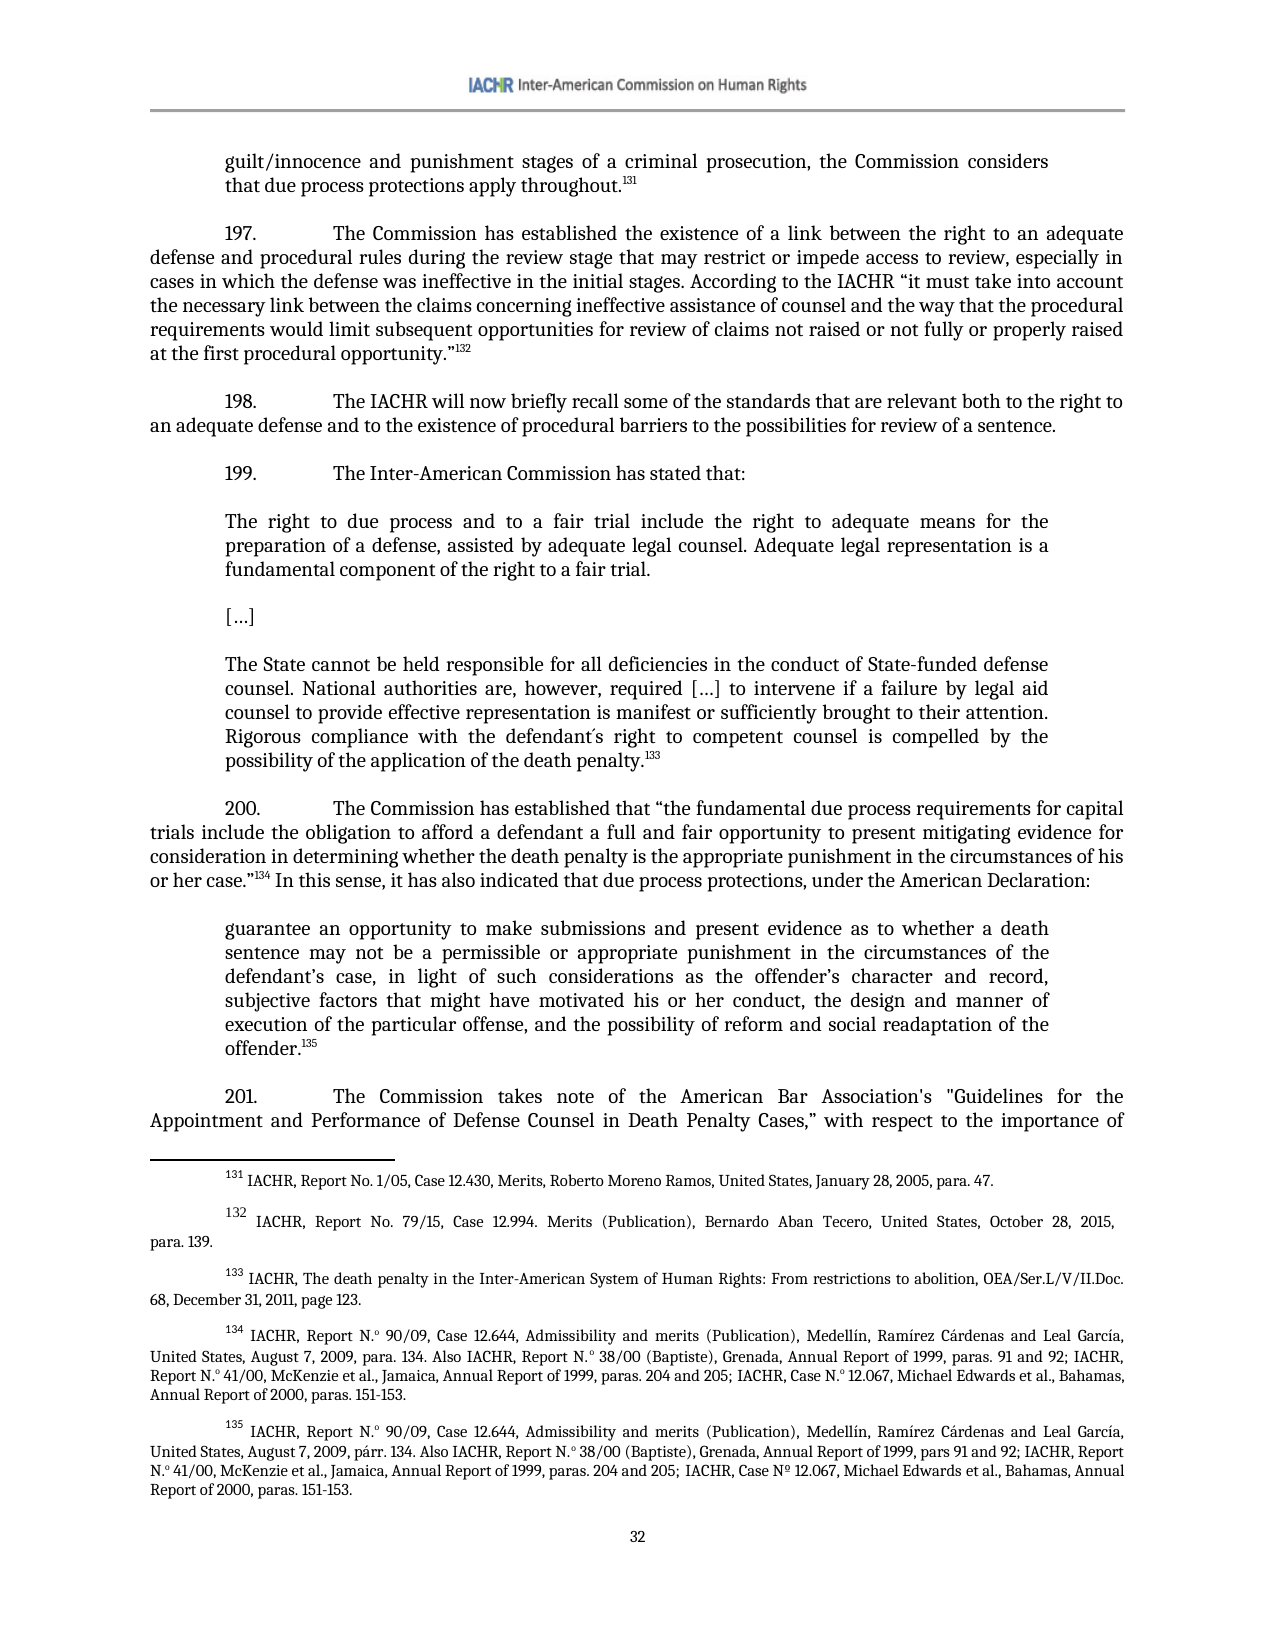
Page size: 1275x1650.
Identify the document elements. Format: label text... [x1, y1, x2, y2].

picture [457, 75, 818, 95]
text guarantee an opportunity to make submissions and present evidence as to whether a death sentence may not be a permissible or appropriate punishment in the circumstances of the defendant’s case, in light of such considerations as the offender’s character and record, subjective factors that might have motivated his or her conduct, the design and manner of execution of the particular offense, and the possibility of reform and social readaptation of the offender. [225, 917, 1050, 1060]
text The right to due process and to a fair trial include the right to adequate means for the preparation of a defense, assisted by adequate legal counsel. Adequate legal representation is a fundamental component of the right to a fair trial. [225, 509, 1050, 581]
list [225, 150, 1050, 198]
list The IACHR will now briefly recall some of the standards that are relevant both to the right to an adequate defense and to the existence of procedural barriers to the possibilities for review of a sentence. [150, 389, 1125, 437]
text […] [225, 605, 1125, 629]
list The Commission has established that “the fundamental due process requirements for capital trials include the obligation to afford a defendant a full and fair opportunity to present mitigating evidence for consideration in determining whether the death penalty is the appropriate punishment in the circumstances of his or her case.” In this sense, it has also indicated that due process protections, under the American Declaration: [150, 797, 1125, 893]
list The Inter-American Commission has stated that: [150, 461, 1125, 485]
list The Commission has established the existence of a link between the right to an adequate defense and procedural rules during the review stage that may restrict or impede access to review, especially in cases in which the defense was ineffective in the initial stages. According to the IACHR “it must take into account the necessary link between the claims concerning ineffective assistance of counsel and the way that the procedural requirements would limit subsequent opportunities for review of claims not raised or not fully or properly raised at the first procedural opportunity.” [150, 222, 1125, 366]
list The Commission takes note of the American Bar Association's "Guidelines for the Appointment and Performance of Defense Counsel in Death Penalty Cases,” with respect to the importance of objecting to certain evidence so as to preserve the possibility of the question being reviewed at subsequent stages. Here, the Commission draws attention to Guideline 11.7.3, which reads as follows: [150, 1084, 1125, 1132]
text The State cannot be held responsible for all deficiencies in the conduct of State-funded defense counsel. National authorities are, however, required […] to intervene if a failure by legal aid counsel to provide effective representation is manifest or sufficiently brought to their attention. Rigorous compliance with the defendant´s right to competent counsel is compelled by the possibility of the application of the death penalty. [225, 653, 1050, 773]
